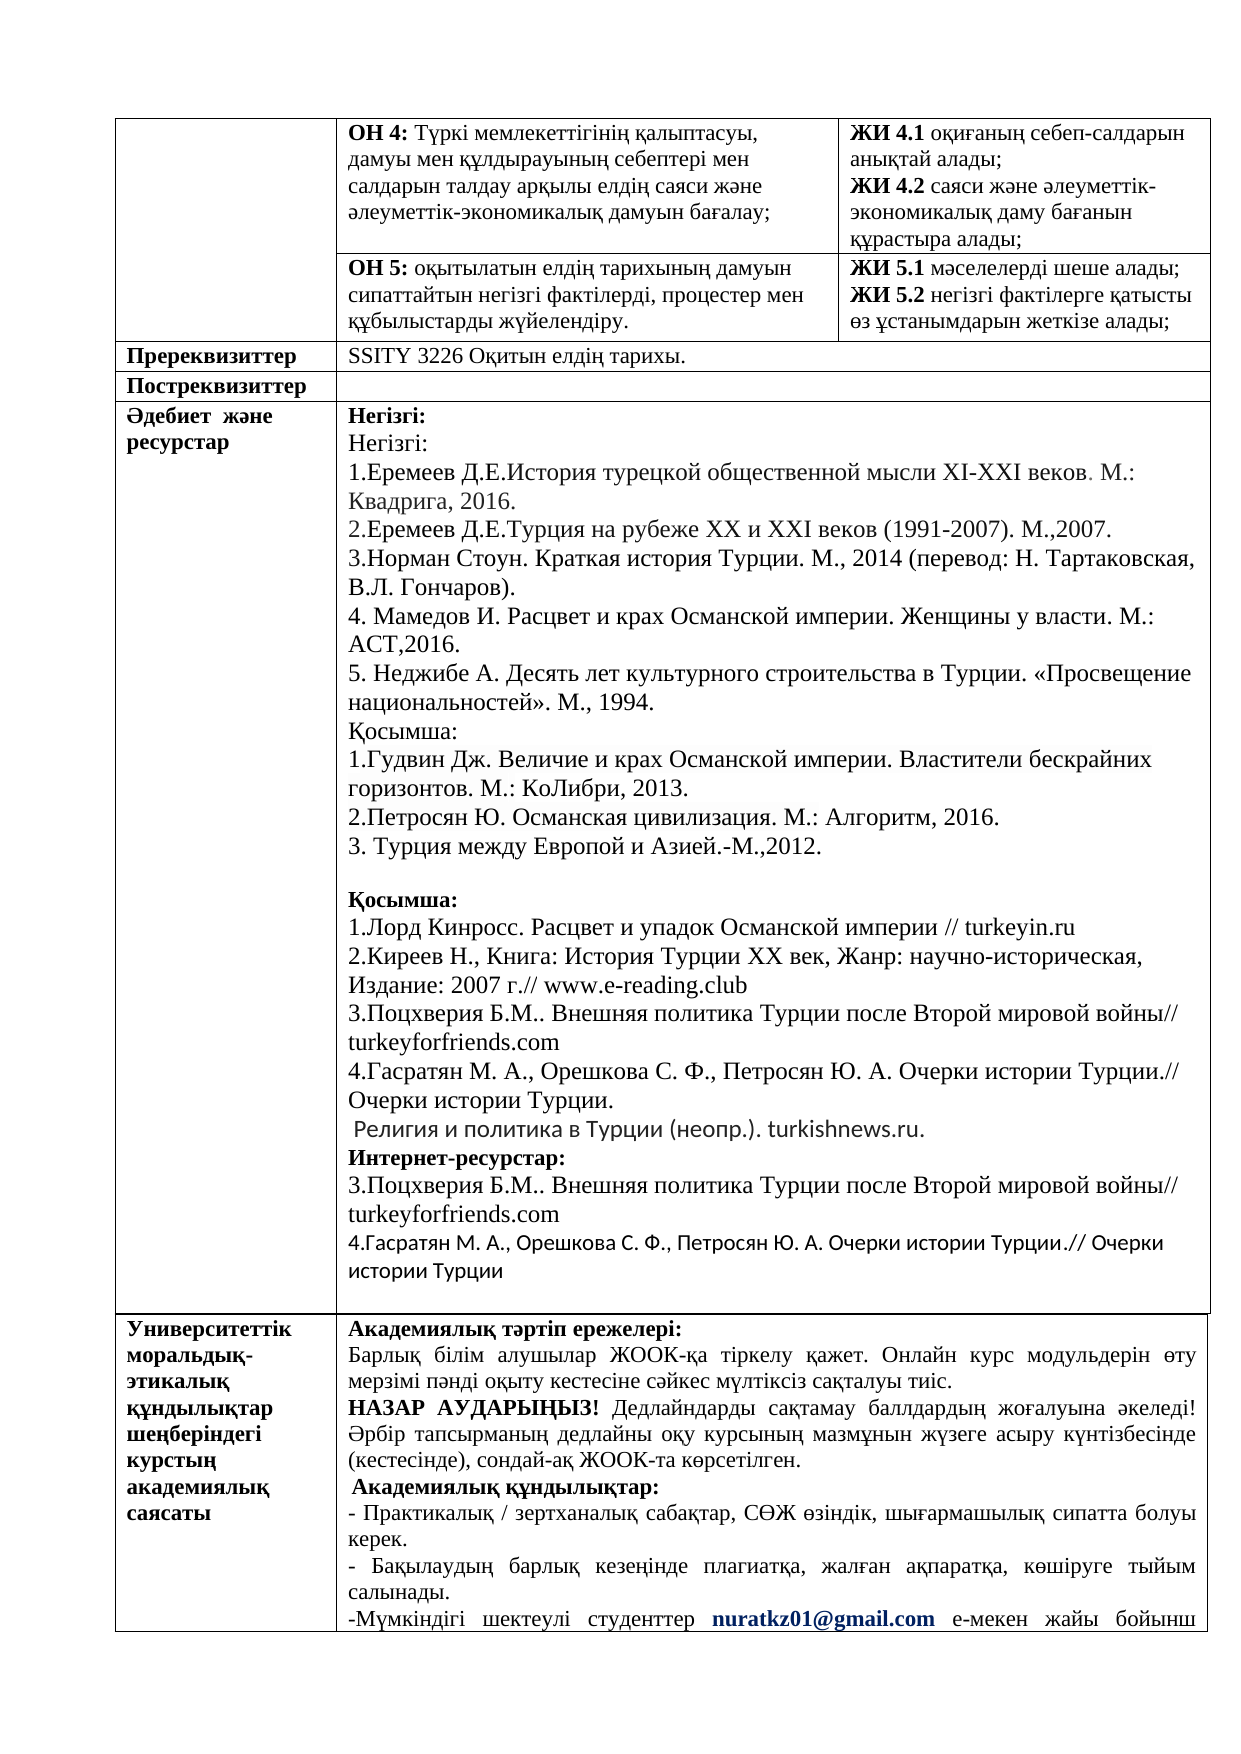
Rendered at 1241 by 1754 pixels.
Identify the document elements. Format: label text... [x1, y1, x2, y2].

table_cell SSITY 3226 Оқитын елдің тарихы. [337, 342, 1210, 371]
table_cell Әдебиет және ресурстар [116, 402, 336, 1313]
table_cell Негізгі: Негізгі: 1.Еремеев Д.Е.История турецкой общественной мысли XI-XXI веков. М.: Квадрига, 2016. 2.Еремеев Д.Е.Турция на рубеже XX и XXI веков (1991-2007). М.,2007. 3.Норман Стоун. Краткая история Турции. М., 2014 (перевод: Н. Тартаковская, В.Л. Гончаров). 4. Мамедов И. Расцвет и крах Османской империи. Женщины у власти. М.: АСТ,2016. 5. Неджибе А. Десять лет культурного строительства в Турции. «Просвещение национальностей». М., 1994. Қосымша: 1.Гудвин Дж. Величие и крах Османской империи. Властители бескрайних горизонтов. М.: КоЛибри, 2013. 2.Петросян Ю. Османская цивилизация. М.: Алгоритм, 2016. 3. Турция между Европой и Азией.-М.,2012. Қосымша: 1.Лорд Кинросс. Расцвет и упадок Османской империи // turkeyin.ru 2.Киреев Н., Книга: История Турции XX век, Жанр: научно-историческая, Издание: 2007 г.// www.e-reading.club 3.Поцхверия Б.М.. Внешняя политика Турции после Второй мировой войны// turkeyforfriends.com 4.Гасратян М. А., Орешкова С. Ф., Петросян Ю. А. Очерки истории Турции.// Очерки истории Турции. Религия и политика в Турции (неопр.). turkishnews.ru. Интернет-ресурстар: 3.Поцхверия Б.М.. Внешняя политика Турции после Второй мировой войны// turkeyforfriends.com 4.Гасратян М. А., Орешкова С. Ф., Петросян Ю. А. Очерки истории Турции.// Очерки истории Турции [337, 402, 1210, 1313]
table_cell Постреквизиттер [116, 372, 336, 401]
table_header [116, 1315, 336, 1631]
table_cell ЖИ 4.1 оқиғаның себеп-салдарын анықтай алады; ЖИ 4.2 саяси және әлеуметтік-экономикалық даму бағанын құрастыра алады; [839, 119, 1210, 253]
table_cell ОН 4: Түркі мемлекеттігінің қалыптасуы, дамуы мен құлдырауының себептері мен салдарын талдау арқылы елдің саяси және әлеуметтік-экономикалық дамуын бағалау; [337, 119, 838, 253]
table_cell [337, 372, 1210, 401]
table_cell ОН 5: оқытылатын елдің тарихының дамуын сипаттайтын негізгі фактілерді, процестер мен құбылыстарды жүйелендіру. [337, 254, 838, 341]
table_cell Пререквизиттер [116, 342, 336, 371]
table_cell ЖИ 5.1 мәселелерді шеше алады; ЖИ 5.2 негізгі фактілерге қатысты өз ұстанымдарын жеткізе алады; [839, 254, 1210, 341]
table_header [337, 1315, 1207, 1631]
